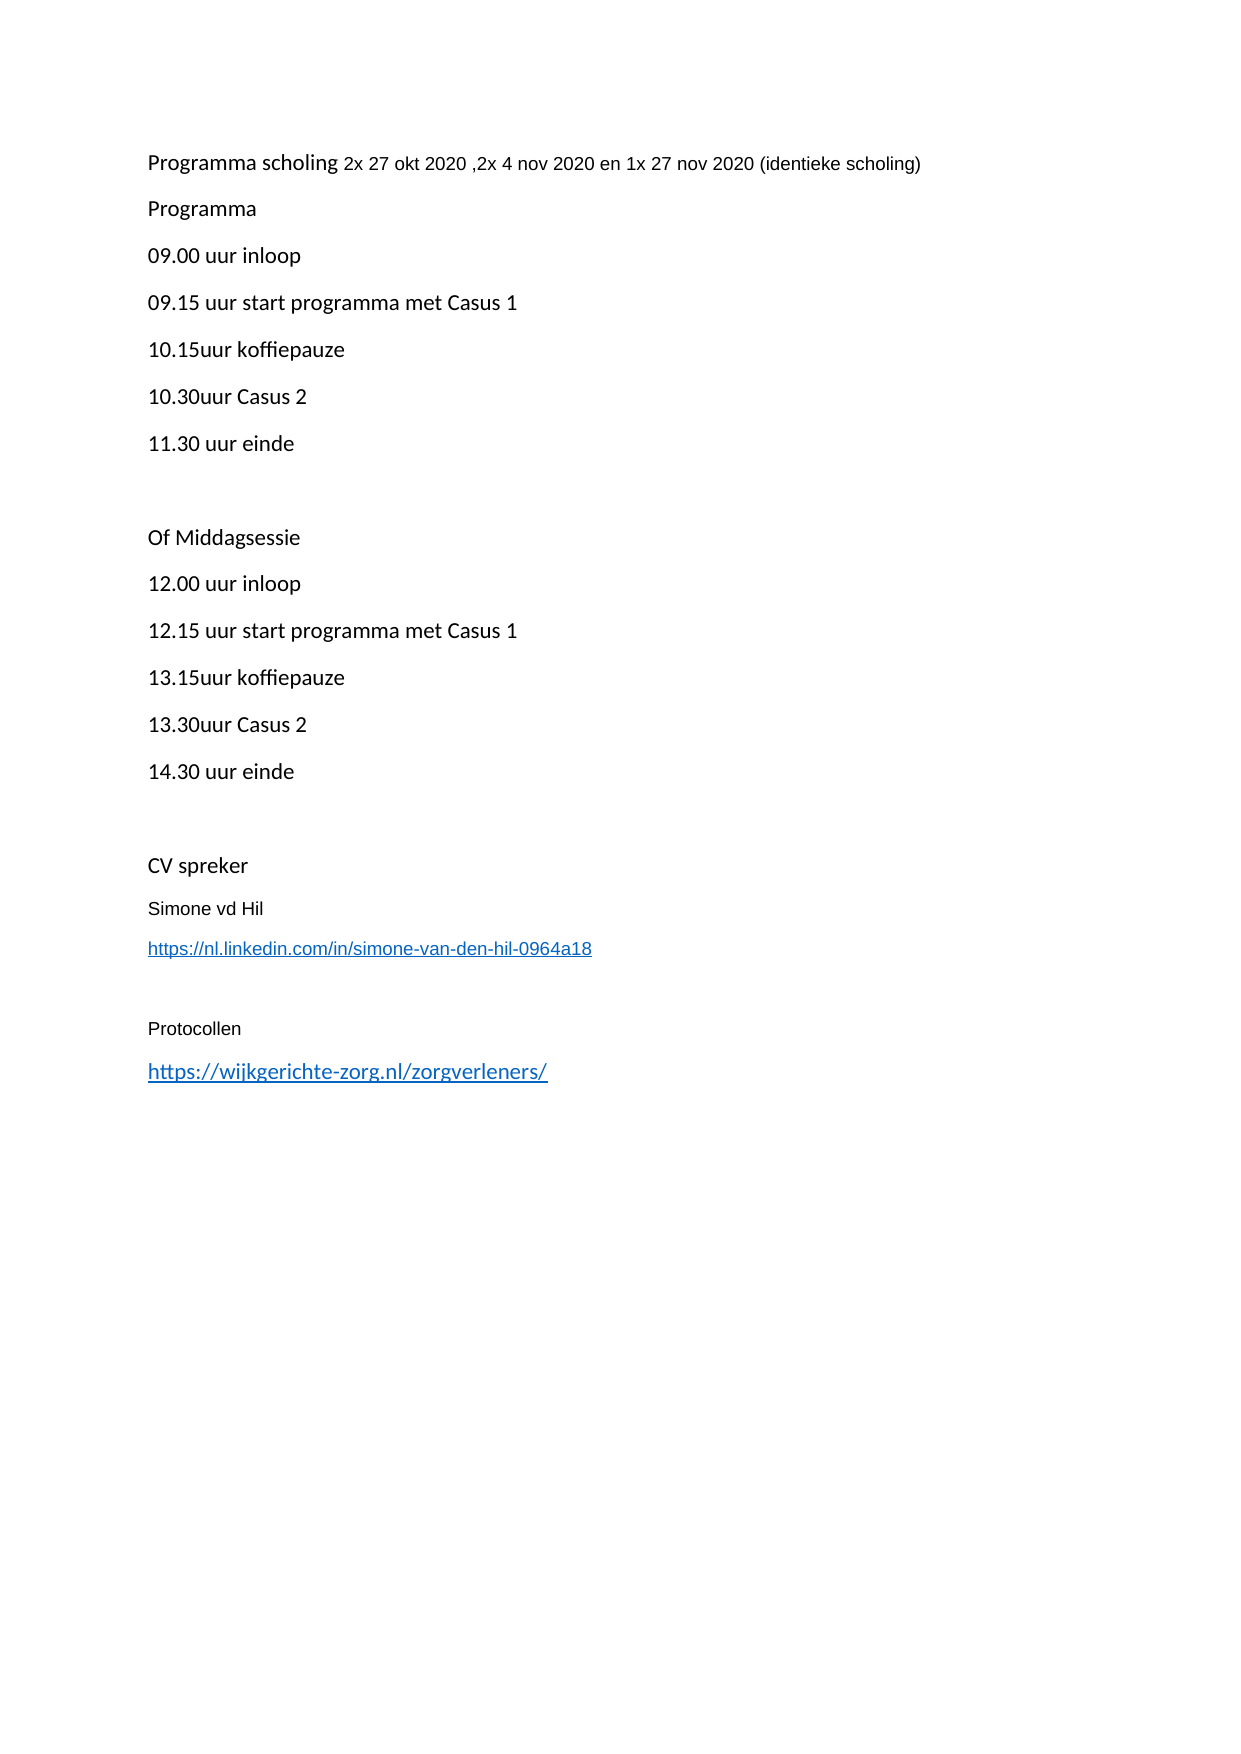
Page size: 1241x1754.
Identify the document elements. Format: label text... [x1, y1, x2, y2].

text 10.30uur Casus 2 [148, 382, 1093, 410]
text 09.15 uur start programma met Casus 1 [148, 288, 1093, 316]
text 12.00 uur inloop [148, 569, 1093, 597]
text Of Middagsessie [148, 523, 1093, 551]
text Protocollen [148, 1017, 1093, 1039]
text Programma scholing 2x 27 okt 2020 ,2x 4 nov 2020 en 1x 27 nov 2020 (identieke scholing) [148, 148, 1093, 176]
text 09.00 uur inloop [148, 241, 1093, 269]
text https://wijkgerichte-zorg.nl/zorgverleners/ [148, 1057, 1093, 1085]
text 14.30 uur einde [148, 757, 1093, 785]
text https://nl.linkedin.com/in/simone-van-den-hil-0964a18 [148, 937, 1093, 959]
text 10.15uur koffiepauze [148, 335, 1093, 363]
text CV spreker [148, 851, 1093, 879]
text 11.30 uur einde [148, 429, 1093, 457]
text 13.15uur koffiepauze [148, 663, 1093, 691]
text 13.30uur Casus 2 [148, 710, 1093, 738]
text Simone vd Hil [148, 898, 1093, 919]
text Programma [148, 194, 1093, 222]
text 12.15 uur start programma met Casus 1 [148, 616, 1093, 644]
